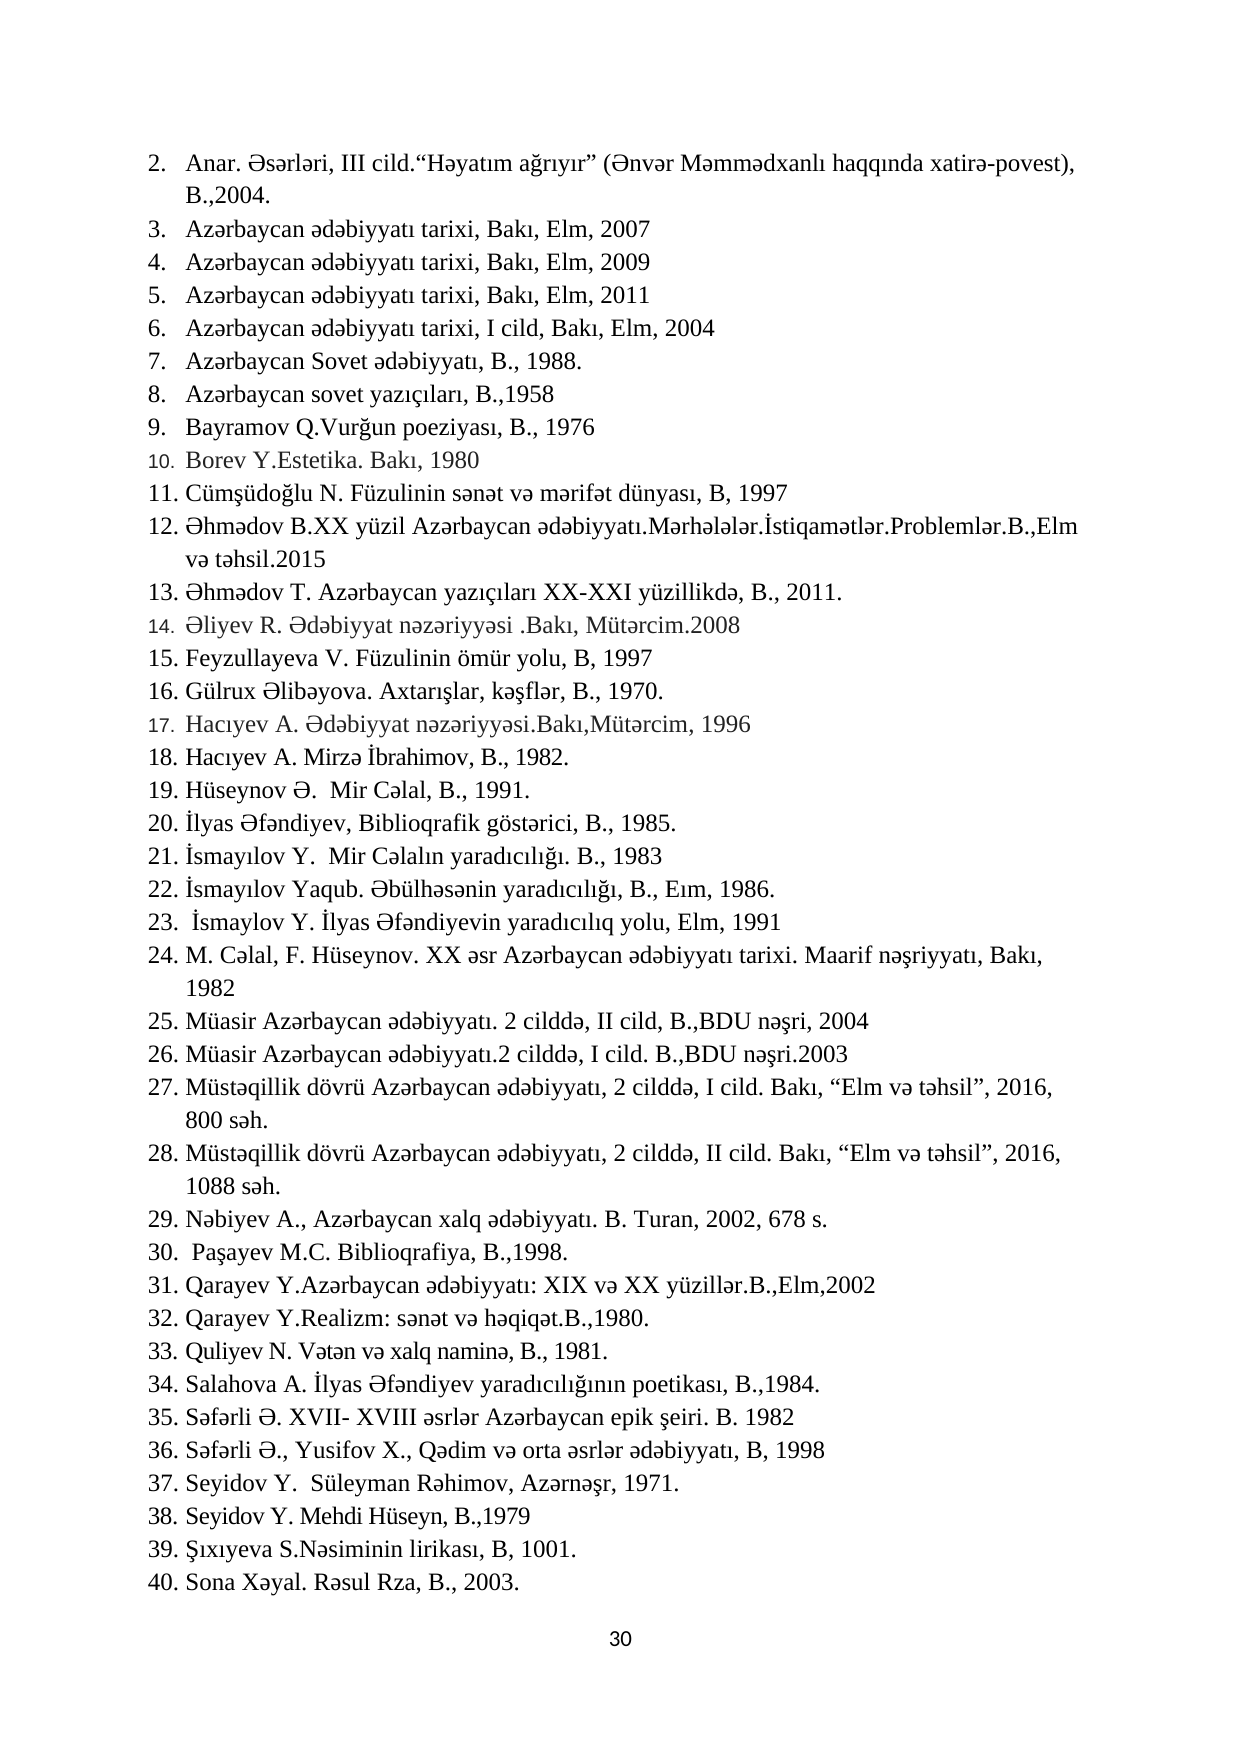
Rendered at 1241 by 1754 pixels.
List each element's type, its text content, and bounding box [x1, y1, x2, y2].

list Cümşüdoğlu N. Füzulinin sənət və mərifət dünyası, B, 1997 [148, 478, 1093, 507]
list İsmayılov Y. Mir Cəlalın yaradıcılığı. B., 1983 [148, 841, 1093, 870]
list Seyidov Y. Mehdi Hüseyn, B.,1979 [148, 1501, 1093, 1530]
list Azərbaycan ədəbiyyatı tarixi, Bakı, Elm, 2009 [148, 247, 1093, 275]
list Borev Y.Estetika. Bakı, 1980 [148, 445, 1093, 473]
list İsmayılov Yaqub. Əbülhəsənin yaradıcılığı, B., Eım, 1986. [148, 874, 1093, 903]
list Quliyev N. Vətən və xalq naminə, B., 1981. [148, 1336, 1093, 1365]
list Azərbaycan ədəbiyyatı tarixi, I cild, Bakı, Elm, 2004 [148, 313, 1093, 341]
list İsmaylov Y. İlyas Əfəndiyevin yaradıcılıq yolu, Elm, 1991 [148, 907, 1093, 936]
list Əliyev R. Ədəbiyyat nəzəriyyəsi .Bakı, Mütərcim.2008 [148, 610, 1093, 639]
list Şıxıyeva S.Nəsiminin lirikası, B, 1001. [148, 1534, 1093, 1563]
list M. Cəlal, F. Hüseynov. XX əsr Azərbaycan ədəbiyyatı tarixi. Maarif nəşriyyatı, Bakı, 1982 [148, 940, 1093, 1002]
list Paşayev M.C. Biblioqrafiya, B.,1998. [148, 1237, 1093, 1266]
list Müstəqillik dövrü Azərbaycan ədəbiyyatı, 2 cilddə, II cild. Bakı, “Elm və təhsil”, 2016, 1088 səh. [148, 1138, 1093, 1200]
list Hacıyev A. Ədəbiyyat nəzəriyyəsi.Bakı,Mütərcim, 1996 [148, 709, 1093, 738]
list Bayramov Q.Vurğun poeziyası, B., 1976 [148, 412, 1093, 441]
list Əhmədov T. Azərbaycan yazıçıları XX-XXI yüzillikdə, B., 2011. [148, 577, 1093, 606]
list Səfərli Ə. XVII- XVIII əsrlər Azərbaycan epik şeiri. B. 1982 [148, 1402, 1093, 1431]
list Müasir Azərbaycan ədəbiyyatı.2 cilddə, I cild. B.,BDU nəşri.2003 [148, 1039, 1093, 1068]
list Hüseynov Ə. Mir Cəlal, B., 1991. [148, 775, 1093, 804]
list Müasir Azərbaycan ədəbiyyatı. 2 cilddə, II cild, B.,BDU nəşri, 2004 [148, 1006, 1093, 1035]
list Qarayev Y.Azərbaycan ədəbiyyatı: XIX və XX yüzillər.B.,Elm,2002 [148, 1270, 1093, 1299]
list Seyidov Y. Süleyman Rəhimov, Azərnəşr, 1971. [148, 1468, 1093, 1497]
list Azərbaycan ədəbiyyatı tarixi, Bakı, Elm, 2011 [148, 280, 1093, 308]
list Azərbaycan Sovet ədəbiyyatı, B., 1988. [148, 346, 1093, 374]
list Nəbiyev A., Azərbaycan xalq ədəbiyyatı. B. Turan, 2002, 678 s. [148, 1204, 1093, 1233]
list Əhmədov B.XX yüzil Azərbaycan ədəbiyyatı.Mərhələlər.İstiqamətlər.Problemlər.B.,Elm və təhsil.2015 [148, 511, 1093, 573]
list Azərbaycan ədəbiyyatı tarixi, Bakı, Elm, 2007 [148, 214, 1093, 242]
list Qarayev Y.Realizm: sənət və həqiqət.B.,1980. [148, 1303, 1093, 1332]
list Azərbaycan sovet yazıçıları, B.,1958 [148, 379, 1093, 407]
list Anar. Əsərləri, III cild.“Həyatım ağrıyır” (Ənvər Məmmədxanlı haqqında xatirə-povest), B.,2004. [148, 148, 1093, 209]
list Hacıyev A. Mirzə İbrahimov, B., 1982. [148, 742, 1093, 771]
list Müstəqillik dövrü Azərbaycan ədəbiyyatı, 2 cilddə, I cild. Bakı, “Elm və təhsil”, 2016, 800 səh. [148, 1072, 1093, 1134]
list İlyas Əfəndiyev, Biblioqrafik göstərici, B., 1985. [148, 808, 1093, 837]
list Səfərli Ə., Yusifov X., Qədim və orta əsrlər ədəbiyyatı, B, 1998 [148, 1435, 1093, 1464]
list Feyzullayeva V. Füzulinin ömür yolu, B, 1997 [148, 643, 1093, 672]
list Salahova A. İlyas Əfəndiyev yaradıcılığının poetikası, B.,1984. [148, 1369, 1093, 1398]
list Sona Xəyal. Rəsul Rza, B., 2003. [148, 1567, 1074, 1596]
list Gülrux Əlibəyova. Axtarışlar, kəşflər, B., 1970. [148, 676, 1074, 705]
